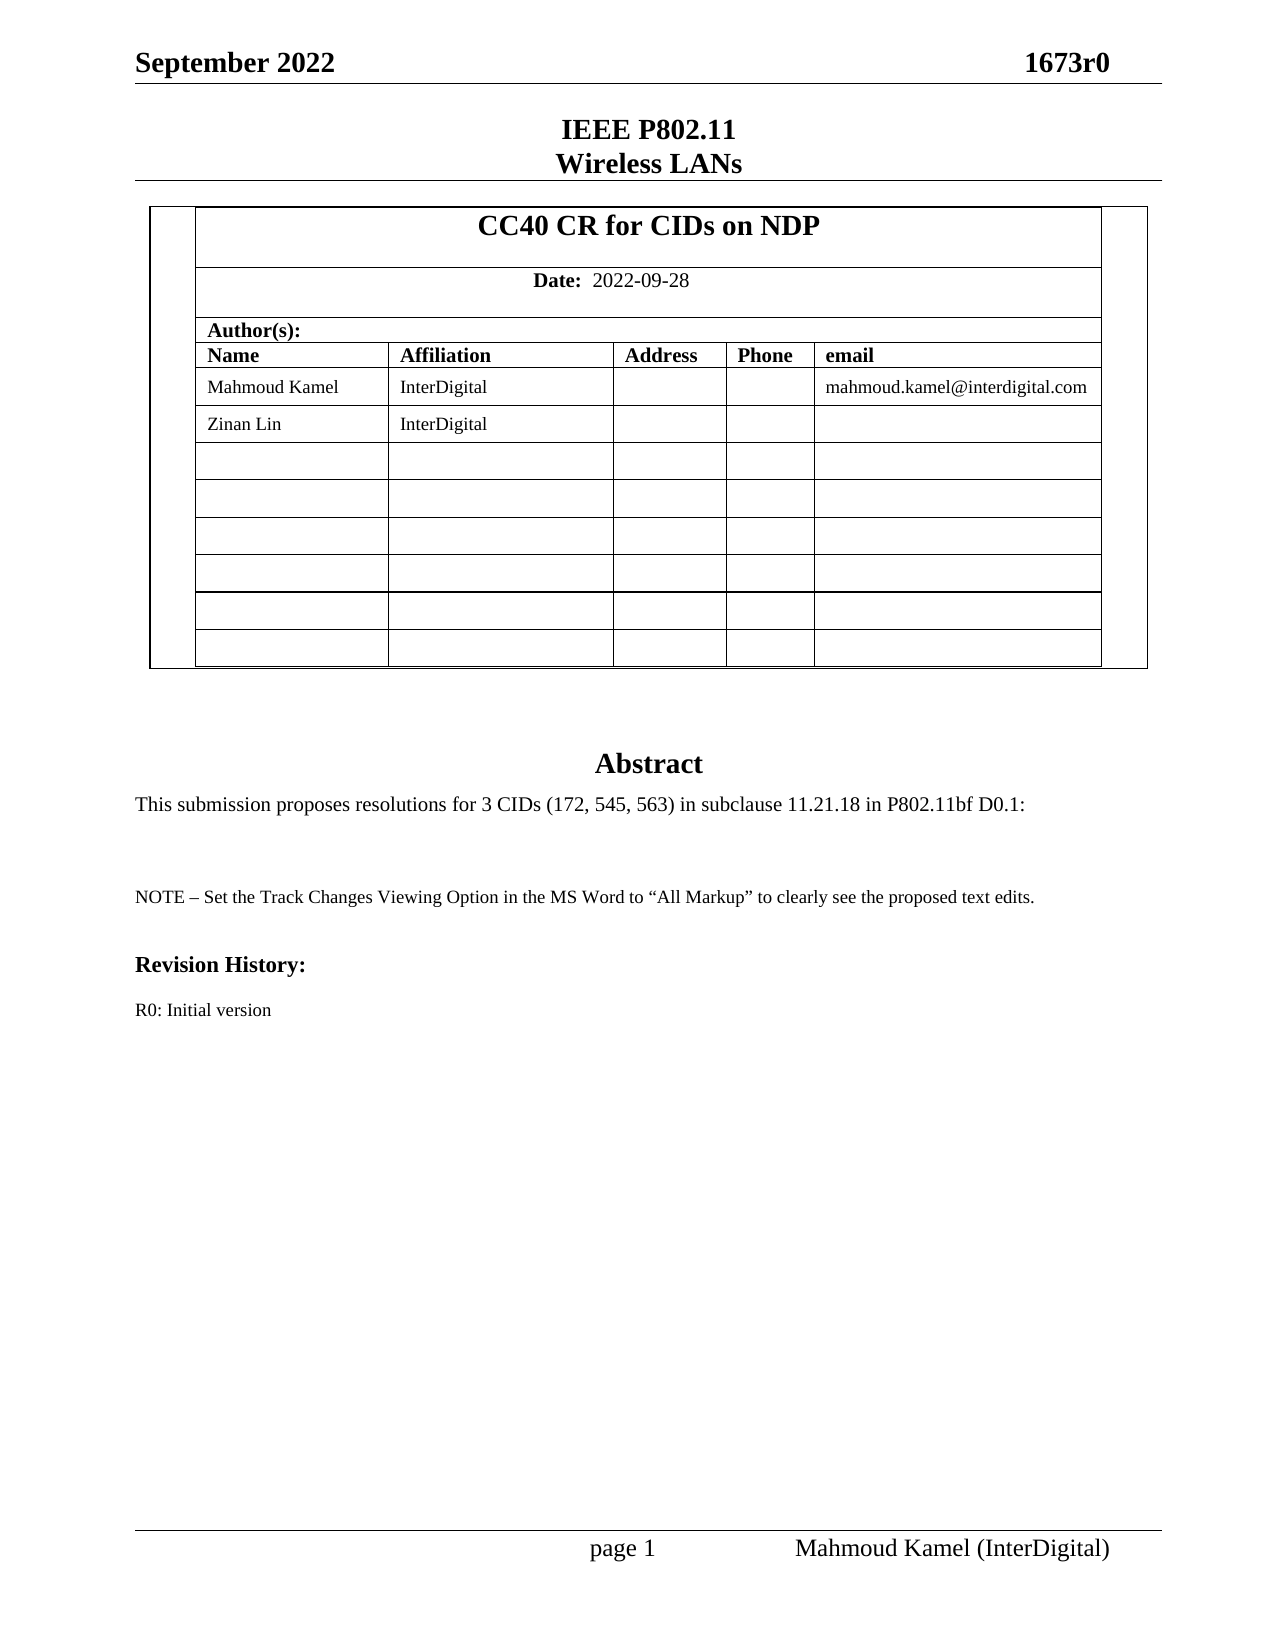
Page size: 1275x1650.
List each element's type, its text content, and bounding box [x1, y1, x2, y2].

text This submission proposes resolutions for 3 CIDs (172, 545, 563) in subclause 11.21.18 in P802.11bf D0.1: [135, 792, 1162, 816]
table_header [727, 593, 814, 629]
table_header [196, 480, 388, 517]
table_header [614, 480, 726, 517]
table_header [614, 593, 726, 629]
table_header [196, 443, 388, 479]
text Revision History: [135, 951, 1162, 977]
table_header [614, 555, 726, 591]
table_header [196, 593, 388, 629]
table_header [389, 368, 613, 405]
table_header [614, 443, 726, 479]
table_header [727, 443, 814, 479]
table_header [815, 593, 1101, 629]
table_header [614, 343, 726, 367]
table_header [196, 555, 388, 591]
table_header [815, 443, 1101, 479]
table_header [389, 555, 613, 591]
table_header [727, 555, 814, 591]
text IEEE P802.11 Wireless LANs [135, 112, 1162, 180]
text NOTE – Set the Track Changes Viewing Option in the MS Word to “All Markup” to clearly see the proposed text edits. [135, 886, 1162, 907]
table_header [727, 406, 814, 442]
table_header [389, 630, 613, 666]
table_header [196, 630, 388, 666]
table_header [151, 207, 195, 667]
table_header [389, 480, 613, 517]
table_header [196, 368, 388, 405]
table_header [727, 343, 814, 367]
table_header [614, 630, 726, 666]
table_header [1102, 207, 1147, 667]
table_header [389, 343, 613, 367]
table_header [815, 406, 1101, 442]
table_header [815, 368, 1101, 405]
table_header [614, 368, 726, 405]
table_header [614, 406, 726, 442]
table_header [389, 593, 613, 629]
table_header [389, 443, 613, 479]
table_header [196, 208, 1101, 267]
text R0: Initial version [135, 998, 1162, 1020]
table_header [815, 480, 1101, 517]
table_header [196, 518, 388, 554]
table_header [196, 268, 1101, 317]
table_header [727, 368, 814, 405]
table_header [614, 518, 726, 554]
table_header [389, 518, 613, 554]
table_header [815, 343, 1101, 367]
table_header [815, 518, 1101, 554]
table_header [196, 318, 1101, 342]
table_header [727, 630, 814, 666]
table_header [815, 630, 1101, 666]
table_header [815, 555, 1101, 591]
table_header [196, 343, 388, 367]
table_header [727, 480, 814, 517]
text Abstract [135, 746, 1162, 780]
table_header [389, 406, 613, 442]
table_header [727, 518, 814, 554]
table_header [196, 406, 388, 442]
